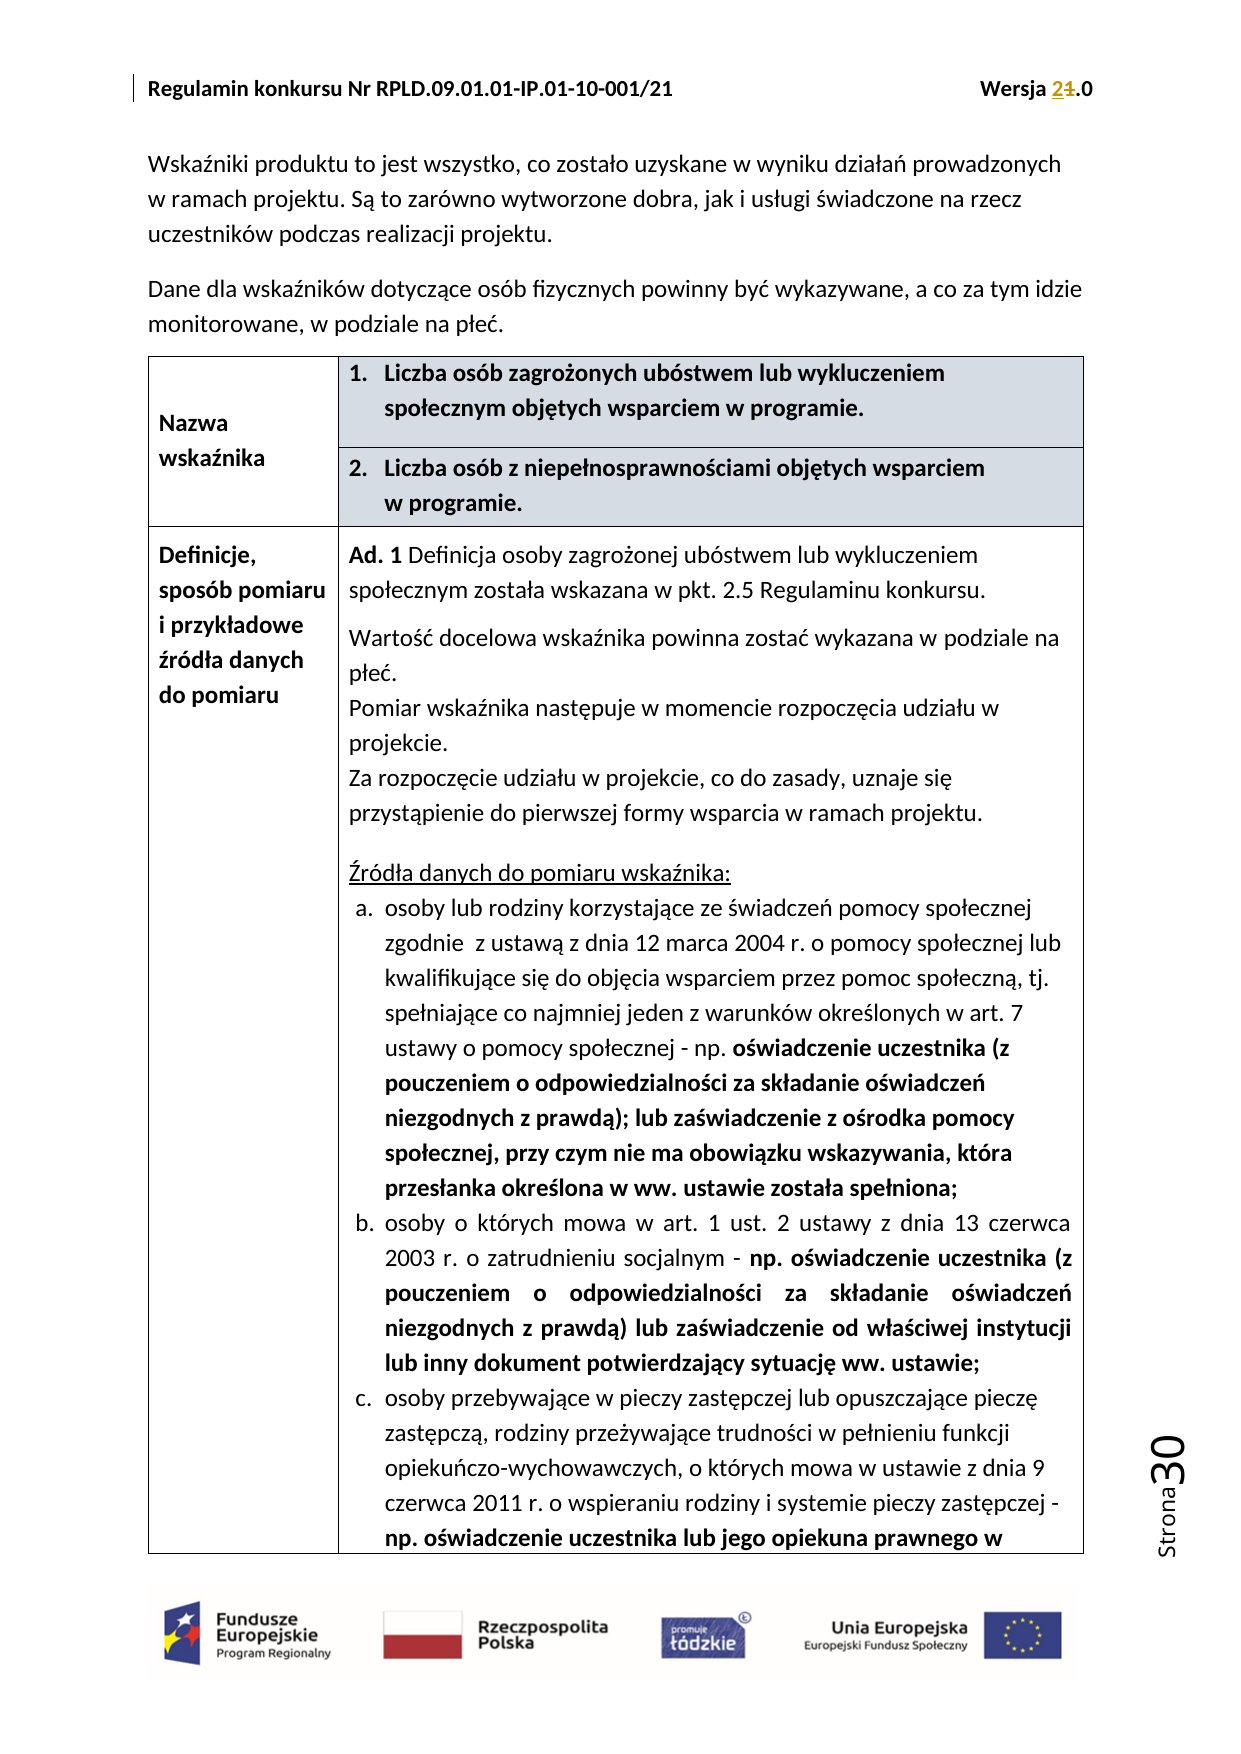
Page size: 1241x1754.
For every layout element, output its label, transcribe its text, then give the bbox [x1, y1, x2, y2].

table_cell Definicje, sposób pomiaru i przykładowe źródła danych do pomiaru [149, 527, 338, 1552]
table_header Nazwa wskaźnika [149, 357, 338, 526]
picture [147, 1585, 1079, 1681]
text Dane dla wskaźników dotyczące osób fizycznych powinny być wykazywane, a co za tym idzie monitorowane, w podziale na płeć. [148, 273, 1092, 339]
text Wskaźniki produktu to jest wszystko, co zostało uzyskane w wyniku działań prowadzonych w ramach projektu. Są to zarówno wytworzone dobra, jak i usługi świadczone na rzecz uczestników podczas realizacji projektu. [148, 148, 1092, 248]
table_header Liczba osób zagrożonych ubóstwem lub wykluczeniem społecznym objętych wsparciem w programie. [339, 357, 1083, 447]
table_cell Liczba osób z niepełnosprawnościami objętych wsparciem w programie. [339, 448, 1083, 526]
